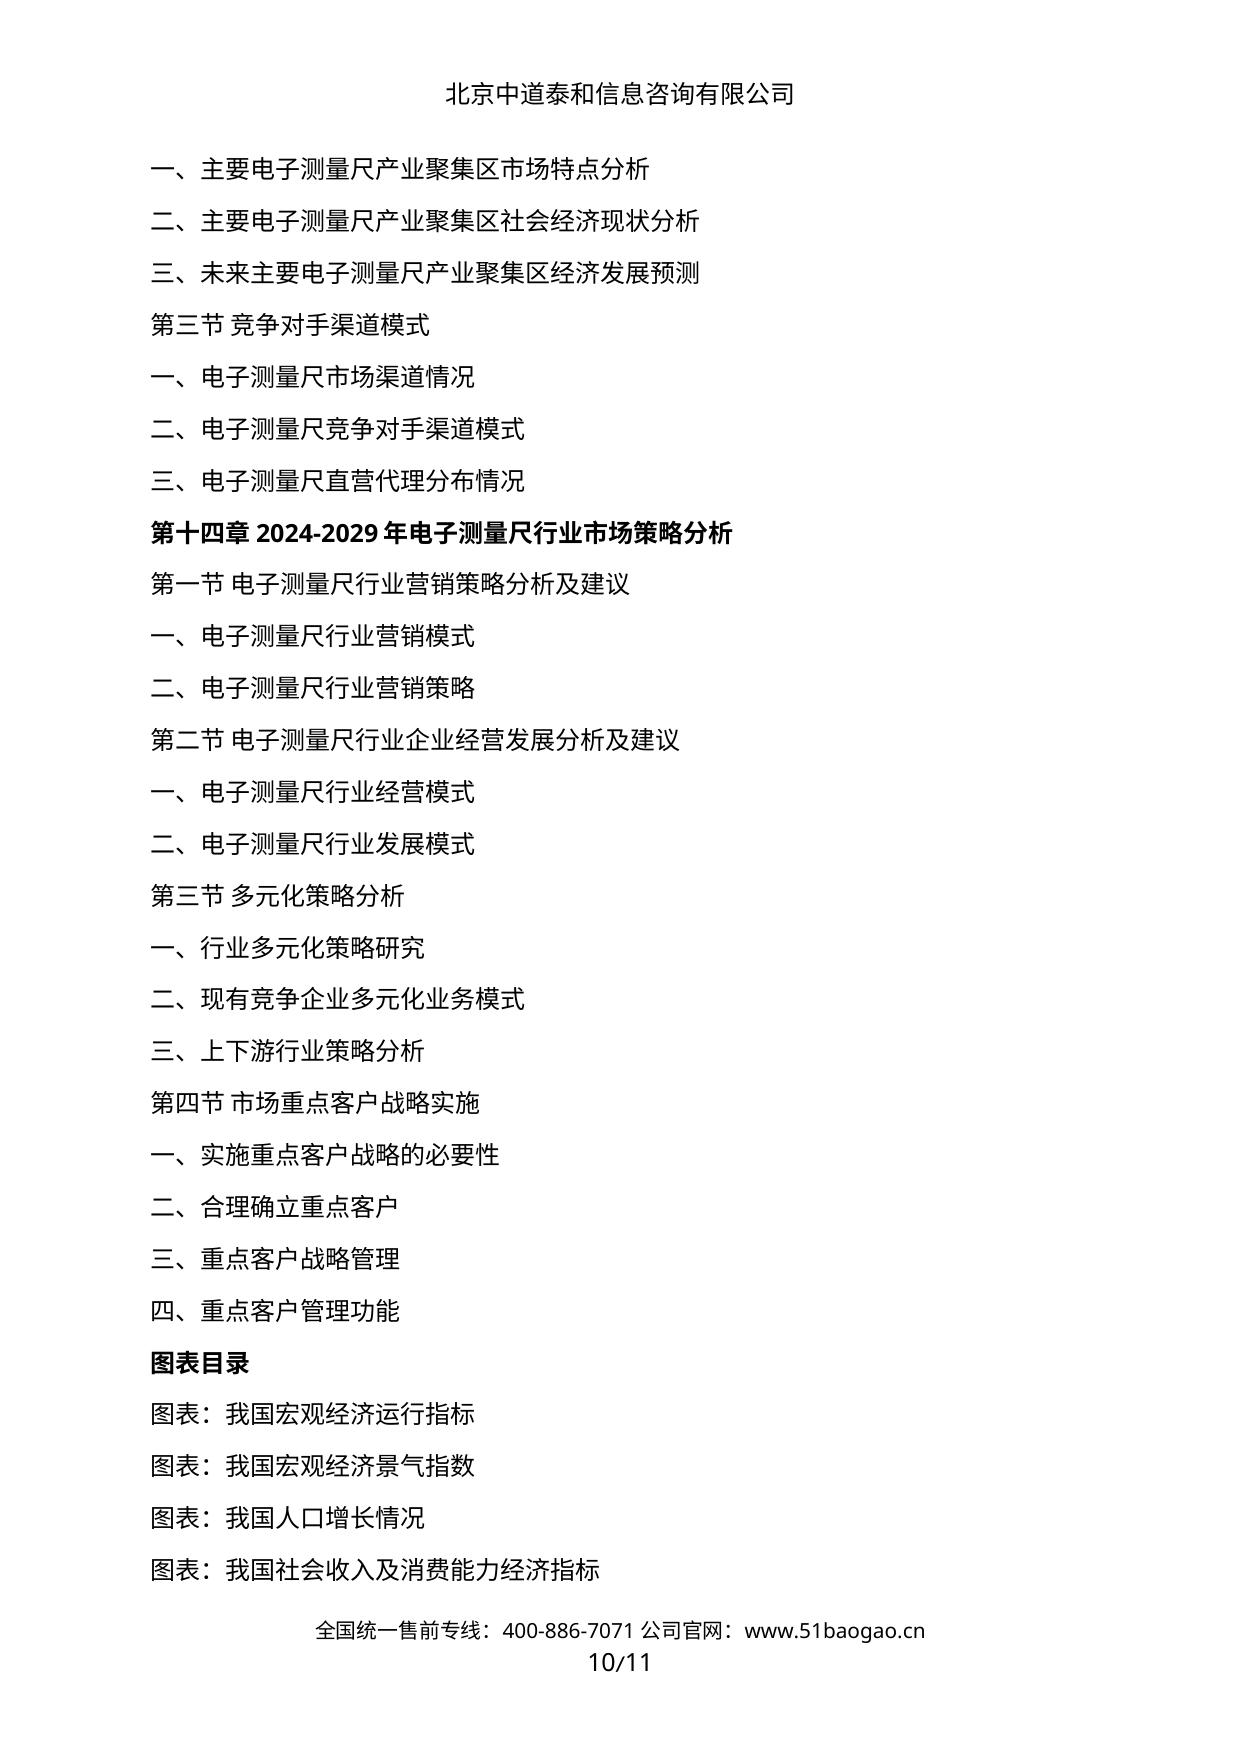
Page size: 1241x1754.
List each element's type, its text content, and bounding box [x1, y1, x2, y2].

text 一、主要电子测量尺产业聚集区市场特点分析 [150, 150, 1090, 186]
text 第三节 多元化策略分析 [150, 876, 1090, 912]
text 三、重点客户战略管理 [150, 1239, 1090, 1276]
text 一、电子测量尺市场渠道情况 [150, 357, 1090, 394]
text 第十四章 2024-2029年电子测量尺行业市场策略分析 [150, 513, 1090, 549]
text 三、未来主要电子测量尺产业聚集区经济发展预测 [150, 254, 1090, 290]
text 一、实施重点客户战略的必要性 [150, 1136, 1090, 1172]
text 图表：我国宏观经济运行指标 [150, 1395, 1090, 1431]
text 第二节 电子测量尺行业企业经营发展分析及建议 [150, 721, 1090, 757]
text 第四节 市场重点客户战略实施 [150, 1084, 1090, 1120]
text 三、上下游行业策略分析 [150, 1032, 1090, 1068]
text 一、电子测量尺行业经营模式 [150, 772, 1090, 809]
text 第一节 电子测量尺行业营销策略分析及建议 [150, 565, 1090, 601]
text 图表：我国人口增长情况 [150, 1499, 1090, 1535]
text 二、主要电子测量尺产业聚集区社会经济现状分析 [150, 202, 1090, 238]
text 图表目录 [150, 1343, 1090, 1379]
text 三、电子测量尺直营代理分布情况 [150, 461, 1090, 497]
text 二、电子测量尺行业营销策略 [150, 669, 1090, 705]
text 一、电子测量尺行业营销模式 [150, 617, 1090, 653]
text 第三节 竞争对手渠道模式 [150, 306, 1090, 342]
text 二、电子测量尺竞争对手渠道模式 [150, 409, 1090, 446]
text 图表：我国宏观经济景气指数 [150, 1447, 1090, 1483]
text 一、行业多元化策略研究 [150, 928, 1090, 964]
text 四、重点客户管理功能 [150, 1291, 1090, 1327]
text 图表：我国社会收入及消费能力经济指标 [150, 1551, 1090, 1587]
text 二、现有竞争企业多元化业务模式 [150, 980, 1090, 1016]
text 二、合理确立重点客户 [150, 1187, 1090, 1224]
text 二、电子测量尺行业发展模式 [150, 824, 1090, 861]
